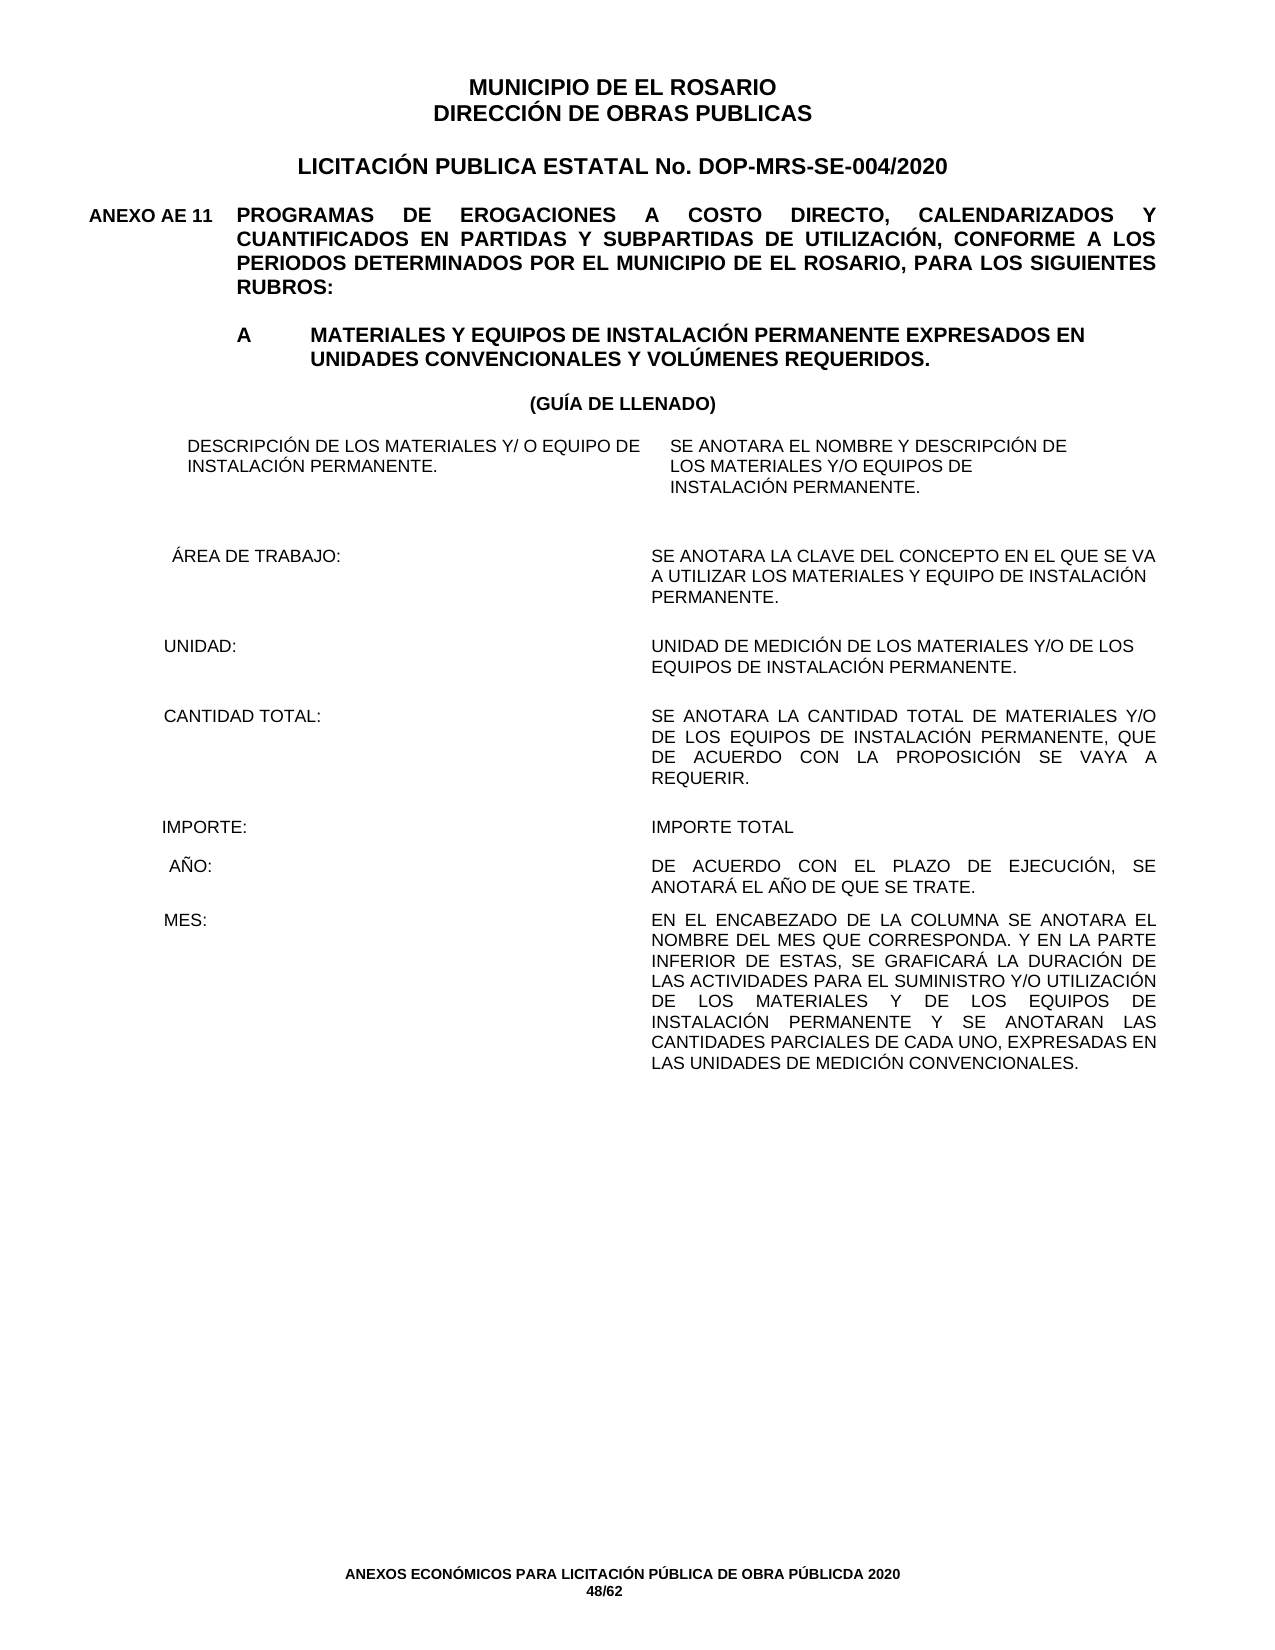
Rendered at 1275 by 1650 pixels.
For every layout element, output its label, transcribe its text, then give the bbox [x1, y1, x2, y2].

text AÑO: DE ACUERDO CON EL PLAZO DE EJECUCIÓN, SE ANOTARÁ EL AÑO DE QUE SE TRATE. [169, 856, 1157, 897]
text UNIDAD: UNIDAD DE MEDICIÓN DE LOS MATERIALES Y/O DE LOS EQUIPOS DE INSTALACIÓN PERMANENTE. [164, 636, 1157, 677]
text IMPORTE: IMPORTE TOTAL [162, 817, 1122, 837]
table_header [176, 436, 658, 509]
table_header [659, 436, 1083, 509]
text ÁREA DE TRABAJO: SE ANOTARA LA CLAVE DEL CONCEPTO EN EL QUE SE VA A UTILIZAR LOS MATERIALES Y EQUIPO DE INSTALACIÓN PERMANENTE. [172, 546, 1157, 607]
text CANTIDAD TOTAL: SE ANOTARA LA CANTIDAD TOTAL DE MATERIALES Y/O DE LOS EQUIPOS DE INSTALACIÓN PERMANENTE, QUE DE ACUERDO CON LA PROPOSICIÓN SE VAYA A REQUERIR. [164, 706, 1157, 788]
text MES: EN EL ENCABEZADO DE LA COLUMNA SE ANOTARA EL NOMBRE DEL MES QUE CORRESPONDA. Y EN LA PARTE INFERIOR DE ESTAS, SE GRAFICARÁ LA DURACIÓN DE LAS ACTIVIDADES PARA EL SUMINISTRO Y/O UTILIZACIÓN DE LOS MATERIALES Y DE LOS EQUIPOS DE INSTALACIÓN PERMANENTE Y SE ANOTARAN LAS CANTIDADES PARCIALES DE CADA UNO, EXPRESADAS EN LAS UNIDADES DE MEDICIÓN CONVENCIONALES. [164, 909, 1157, 1073]
